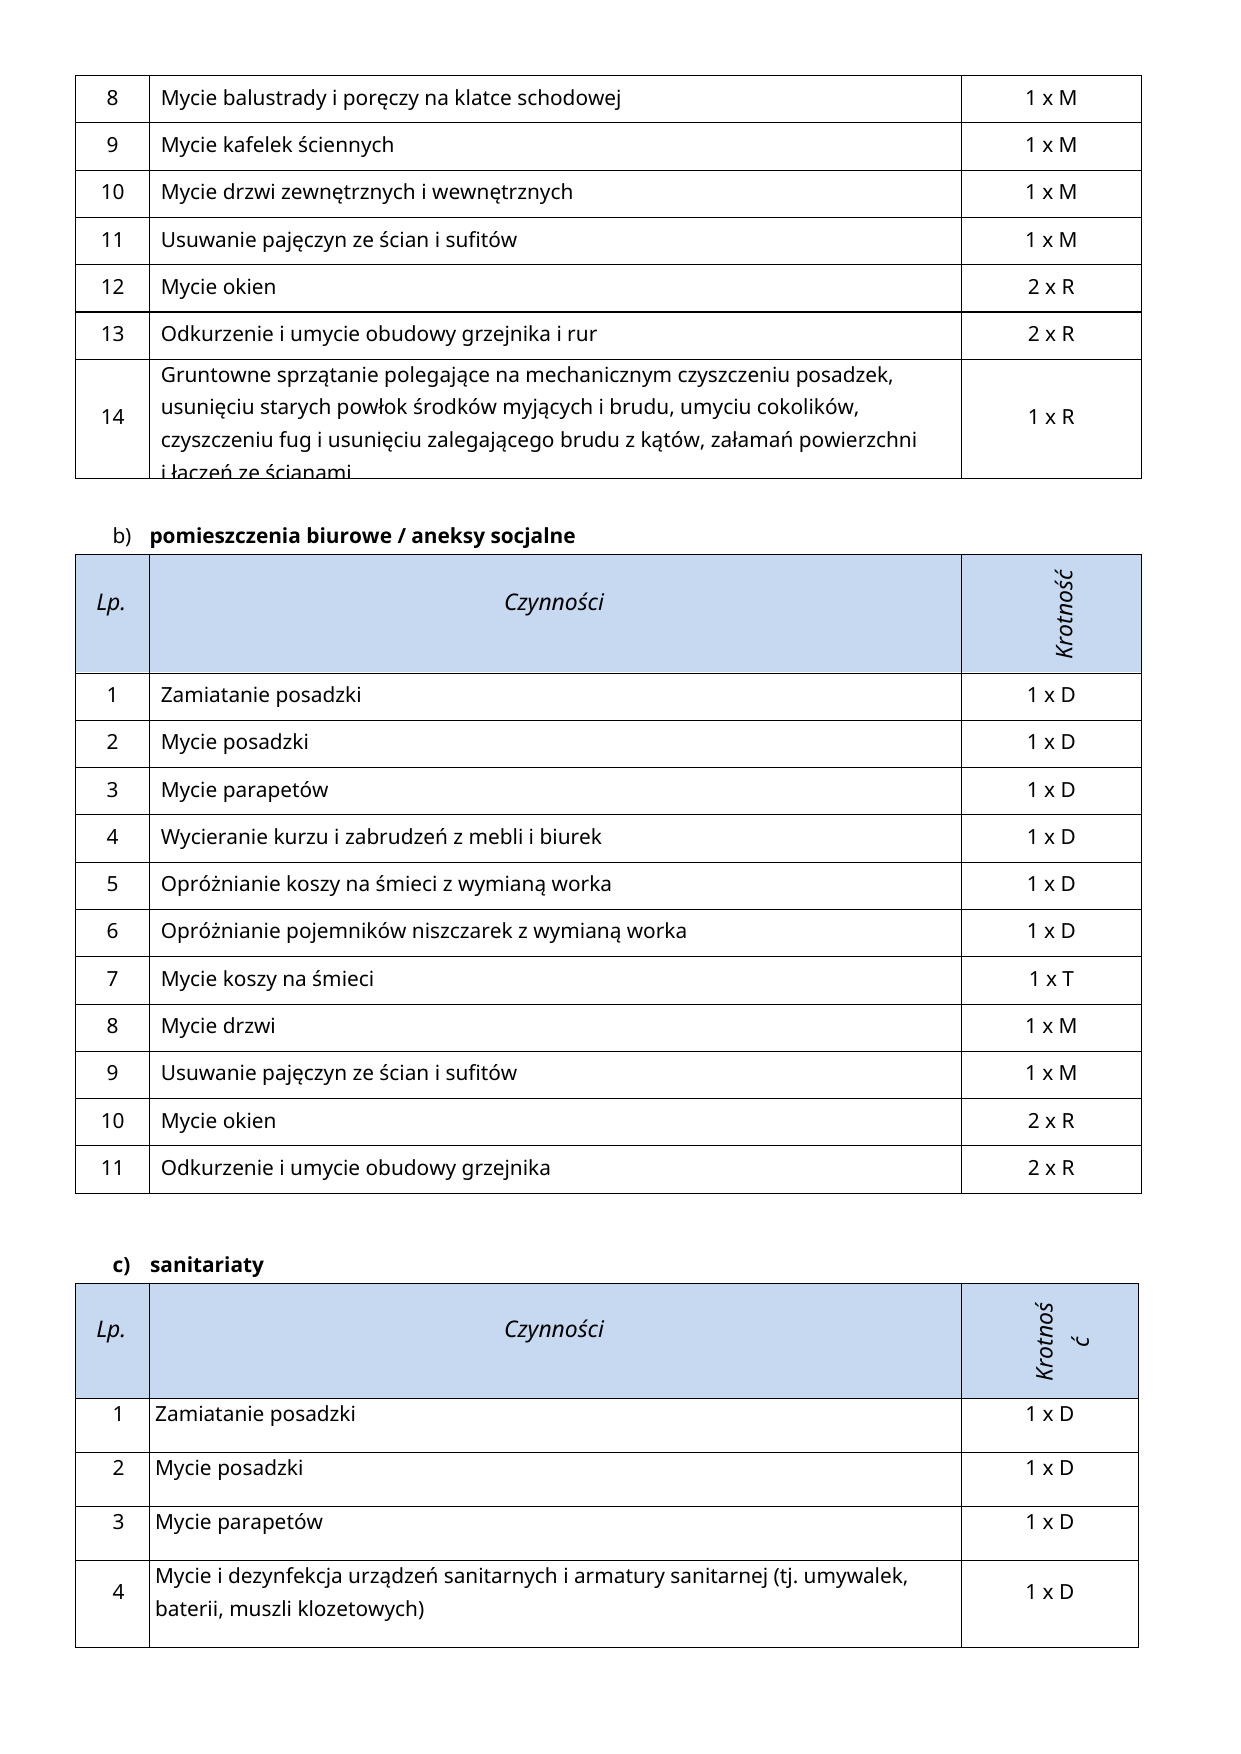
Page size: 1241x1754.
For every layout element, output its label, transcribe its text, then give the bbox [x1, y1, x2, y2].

table_cell 1 x T [962, 957, 1141, 1003]
table_cell 1 x D [962, 674, 1141, 720]
table_cell 2 x R [962, 1146, 1141, 1193]
table_header Krotność [962, 1284, 1138, 1398]
table_cell 9 [76, 1052, 149, 1098]
table_cell Opróżnianie koszy na śmieci z wymianą worka [150, 863, 961, 909]
table_cell 14 [76, 360, 149, 478]
table_cell Mycie parapetów [150, 1507, 961, 1560]
table_cell Mycie i dezynfekcja urządzeń sanitarnych i armatury sanitarnej (tj. umywalek, baterii, muszli klozetowych) [150, 1561, 961, 1647]
table_cell Mycie koszy na śmieci [150, 957, 961, 1003]
list sanitariaty [112, 1250, 1165, 1279]
table_cell 1 x M [962, 1005, 1141, 1051]
table_cell 1 x D [962, 815, 1141, 862]
table_header Lp. [76, 555, 149, 672]
table_header Krotność [962, 555, 1141, 672]
table_cell Mycie okien [150, 265, 961, 311]
table_cell Wycieranie kurzu i zabrudzeń z mebli i biurek [150, 815, 961, 862]
table_cell 9 [76, 123, 149, 169]
table_cell 4 [76, 1561, 149, 1647]
table_cell 2 x R [962, 265, 1141, 311]
table_cell 1 x M [962, 171, 1141, 217]
table_cell Mycie balustrady i poręczy na klatce schodowej [150, 76, 961, 122]
table_cell Zamiatanie posadzki [150, 1399, 961, 1452]
table_cell 1 x D [962, 768, 1141, 814]
table_cell 1 x M [962, 123, 1141, 169]
table_cell Odkurzenie i umycie obudowy grzejnika i rur [150, 313, 961, 359]
table_cell 1 x D [962, 721, 1141, 767]
table_cell Mycie parapetów [150, 768, 961, 814]
subtitle pomieszczenia biurowe / aneksy socjalne [112, 522, 1165, 550]
table_cell 2 [76, 721, 149, 767]
table_cell Odkurzenie i umycie obudowy grzejnika [150, 1146, 961, 1193]
table_cell Usuwanie pajęczyn ze ścian i sufitów [150, 218, 961, 264]
table_cell Mycie kafelek ściennych [150, 123, 961, 169]
table_cell 1 x D [962, 1507, 1138, 1560]
table_cell Usuwanie pajęczyn ze ścian i sufitów [150, 1052, 961, 1098]
table_cell 2 x R [962, 313, 1141, 359]
table_cell 2 x R [962, 1099, 1141, 1145]
table_header Lp. [76, 1284, 149, 1398]
table_cell 2 [76, 1453, 149, 1506]
table_cell 3 [76, 768, 149, 814]
table_cell Zamiatanie posadzki [150, 674, 961, 720]
table_cell Mycie posadzki [150, 1453, 961, 1506]
table_cell 1 x M [962, 76, 1141, 122]
table_cell 1 x D [962, 1399, 1138, 1452]
table_cell Mycie okien [150, 1099, 961, 1145]
table_cell 7 [76, 957, 149, 1003]
table_cell Mycie drzwi zewnętrznych i wewnętrznych [150, 171, 961, 217]
table_cell 1 x D [962, 863, 1141, 909]
table_cell 3 [76, 1507, 149, 1560]
table_cell Opróżnianie pojemników niszczarek z wymianą worka [150, 910, 961, 956]
table_header Czynności [150, 1284, 961, 1398]
table_cell 1 x D [962, 910, 1141, 956]
table_cell 1 [76, 1399, 149, 1452]
table_cell 4 [76, 815, 149, 862]
table_header Czynności [150, 555, 961, 672]
table_cell 5 [76, 863, 149, 909]
table_cell 11 [76, 218, 149, 264]
table_cell 6 [76, 910, 149, 956]
table_cell 1 x D [962, 1453, 1138, 1506]
table_cell 1 x D [962, 1561, 1138, 1647]
table_cell 1 x M [962, 218, 1141, 264]
table_cell 10 [76, 171, 149, 217]
table_cell 1 x M [962, 1052, 1141, 1098]
table_cell Mycie posadzki [150, 721, 961, 767]
table_cell 13 [76, 313, 149, 359]
table_cell 8 [76, 76, 149, 122]
table_cell 1 [76, 674, 149, 720]
table_cell 11 [76, 1146, 149, 1193]
table_cell Gruntowne sprzątanie polegające na mechanicznym czyszczeniu posadzek, usunięciu starych powłok środków myjących i brudu, umyciu cokolików, czyszczeniu fug i usunięciu zalegającego brudu z kątów, załamań powierzchni i łączeń ze ścianami [150, 360, 961, 478]
table_cell 10 [76, 1099, 149, 1145]
table_cell Mycie drzwi [150, 1005, 961, 1051]
table_cell 8 [76, 1005, 149, 1051]
table_cell 1 x R [962, 360, 1141, 478]
table_cell 12 [76, 265, 149, 311]
